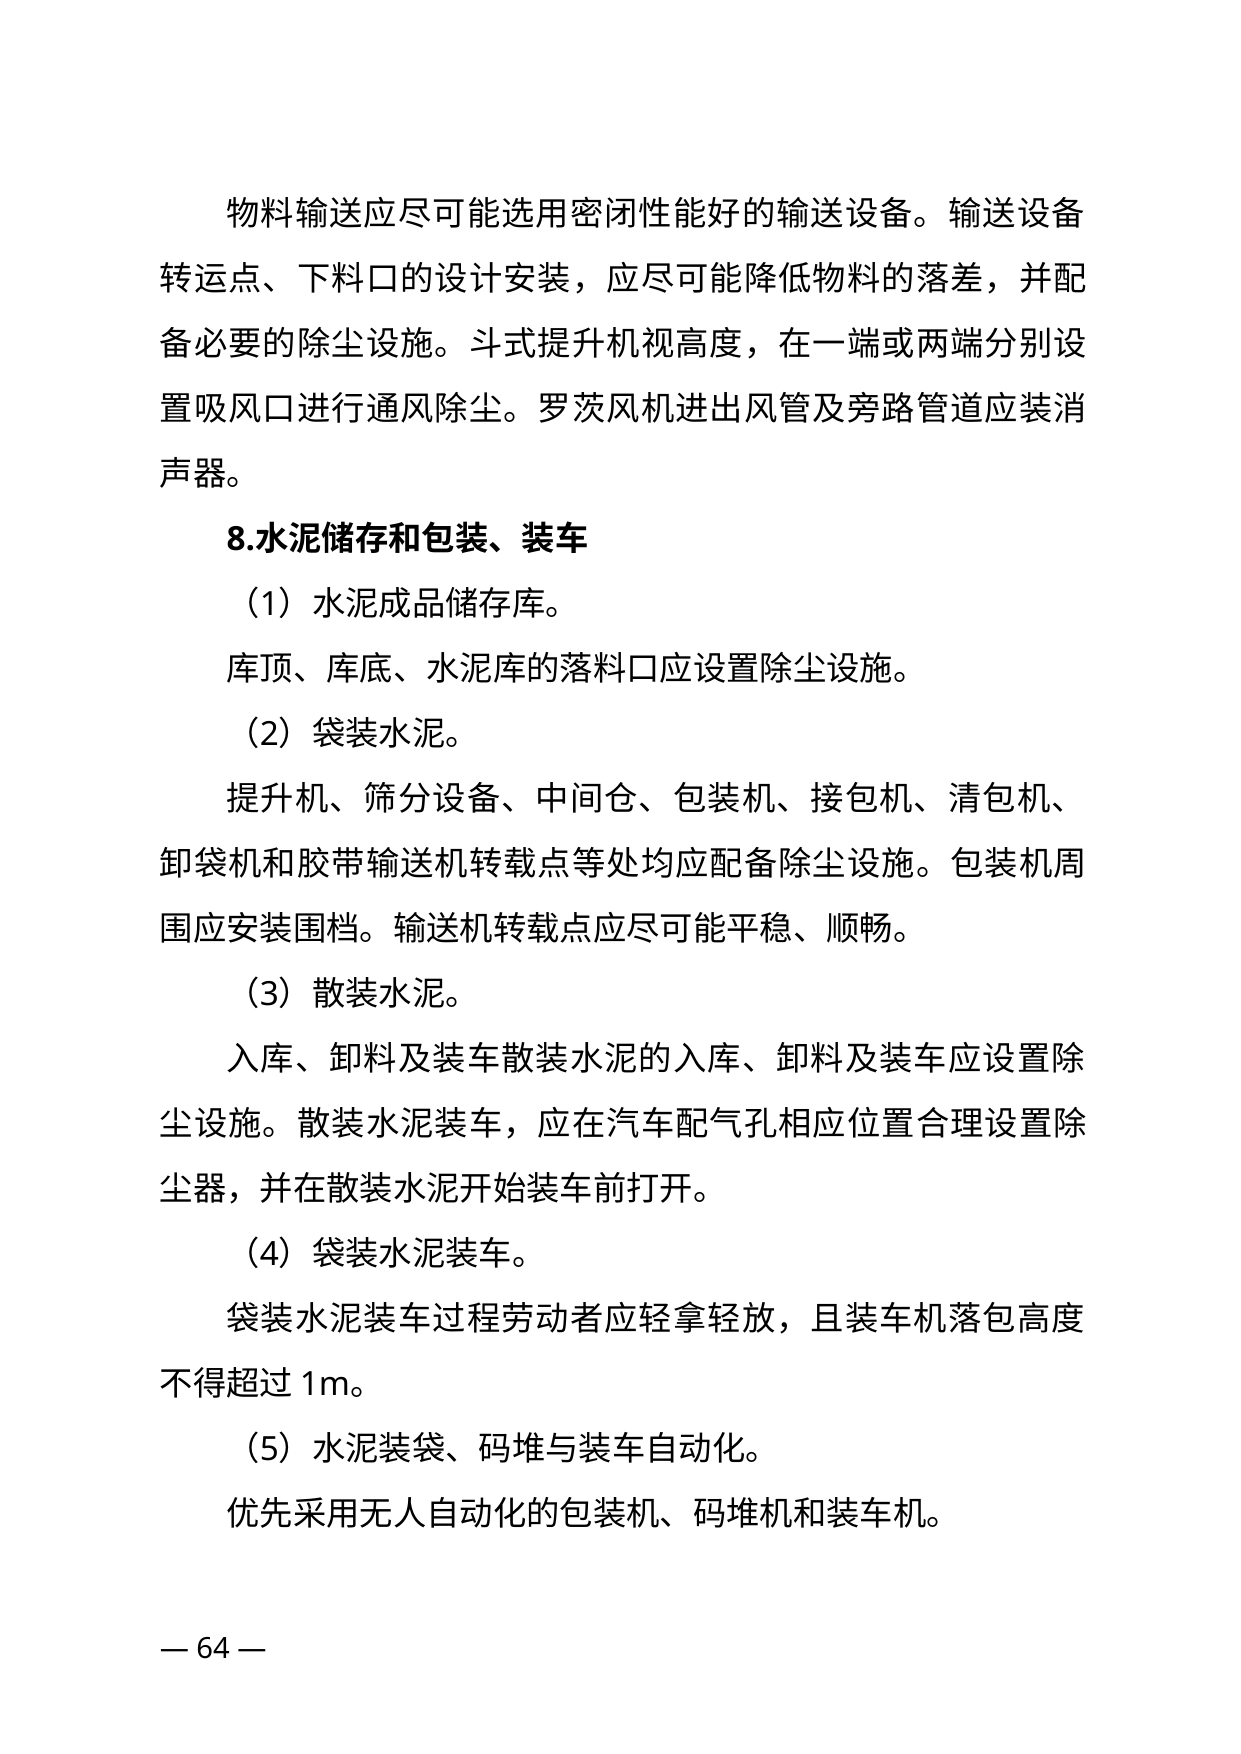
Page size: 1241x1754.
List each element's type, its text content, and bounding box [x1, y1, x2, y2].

text （4）袋装水泥装车。 [159, 1218, 1087, 1283]
text 8.水泥储存和包装、装车 [159, 503, 1087, 568]
text 袋装水泥装车过程劳动者应轻拿轻放，且装车机落包高度不得超过1m。 [159, 1283, 1087, 1413]
text （3）散装水泥。 [159, 958, 1087, 1023]
text （5）水泥装袋、码堆与装车自动化。 [159, 1413, 1087, 1478]
text 物料输送应尽可能选用密闭性能好的输送设备。输送设备转运点、下料口的设计安装，应尽可能降低物料的落差，并配备必要的除尘设施。斗式提升机视高度，在一端或两端分别设置吸风口进行通风除尘。罗茨风机进出风管及旁路管道应装消声器。 [159, 178, 1087, 503]
text 入库、卸料及装车散装水泥的入库、卸料及装车应设置除尘设施。散装水泥装车，应在汽车配气孔相应位置合理设置除尘器，并在散装水泥开始装车前打开。 [159, 1023, 1087, 1218]
text 库顶、库底、水泥库的落料口应设置除尘设施。 [159, 633, 1087, 698]
text 优先采用无人自动化的包装机、码堆机和装车机。 [159, 1478, 1087, 1543]
text （2）袋装水泥。 [159, 698, 1087, 763]
text 提升机、筛分设备、中间仓、包装机、接包机、清包机、卸袋机和胶带输送机转载点等处均应配备除尘设施。包装机周围应安装围档。输送机转载点应尽可能平稳、顺畅。 [159, 763, 1087, 958]
text （1）水泥成品储存库。 [159, 568, 1087, 633]
